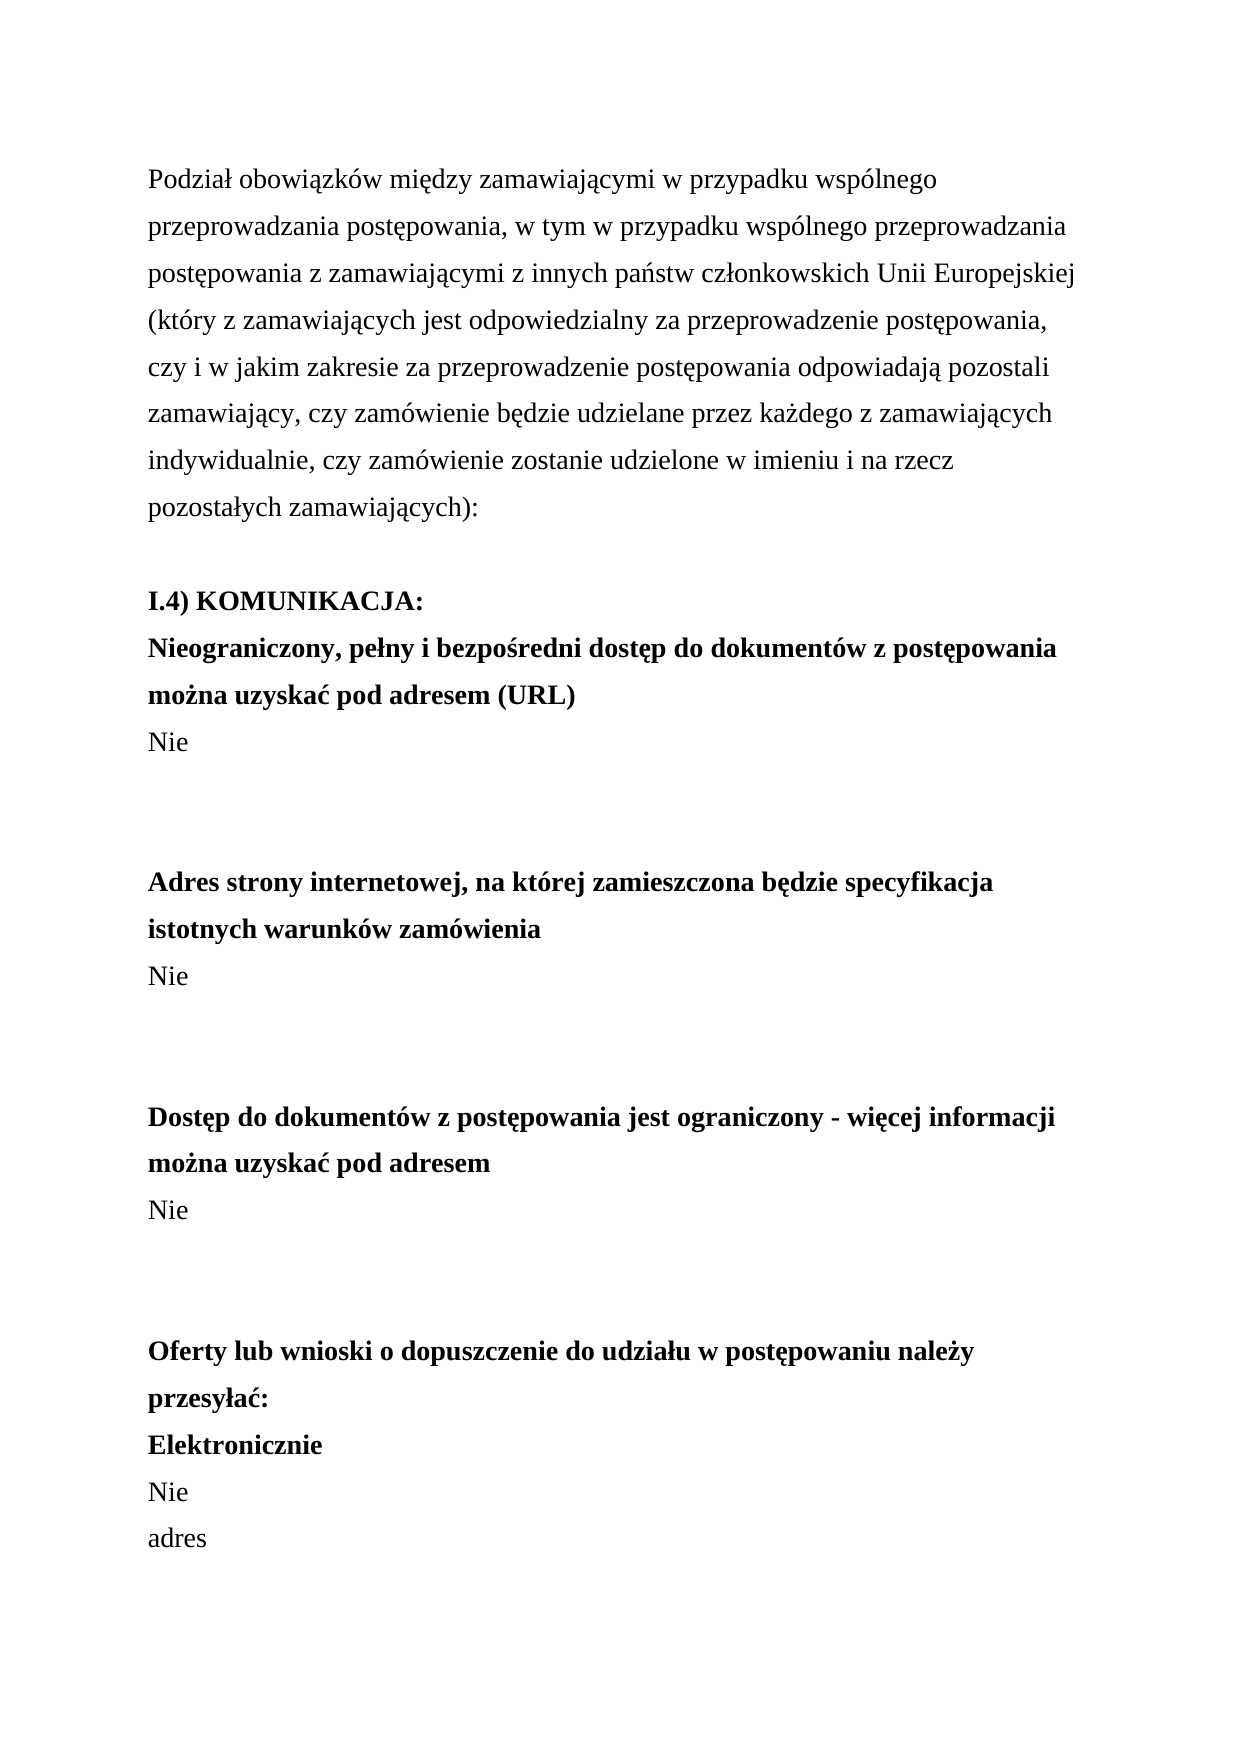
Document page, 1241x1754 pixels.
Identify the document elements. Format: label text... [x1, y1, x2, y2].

text Dostęp do dokumentów z postępowania jest ograniczony - więcej informacji można uzyskać pod adresem [148, 1038, 1093, 1179]
text Adres strony internetowej, na której zamieszczona będzie specyfikacja istotnych warunków zamówienia [148, 804, 1093, 944]
text Podział obowiązków między zamawiającymi w przypadku wspólnego przeprowadzania postępowania, w tym w przypadku wspólnego przeprowadzania postępowania z zamawiającymi z innych państw członkowskich Unii Europejskiej (który z zamawiających jest odpowiedzialny za przeprowadzenie postępowania, czy i w jakim zakresie za przeprowadzenie postępowania odpowiadają pozostali zamawiający, czy zamówienie będzie udzielane przez każdego z zamawiających indywidualnie, czy zamówienie zostanie udzielone w imieniu i na rzecz pozostałych zamawiających): [148, 148, 1093, 569]
text Nie adres [148, 1460, 1093, 1601]
text Oferty lub wnioski o dopuszczenie do udziału w postępowaniu należy przesyłać: Elektronicznie [148, 1273, 1093, 1460]
text Nie [148, 710, 1093, 804]
text I.4) KOMUNIKACJA: Nieograniczony, pełny i bezpośredni dostęp do dokumentów z postępowania można uzyskać pod adresem (URL) [148, 569, 1093, 710]
text Nie [148, 1179, 1093, 1273]
text Nie [148, 944, 1093, 1038]
